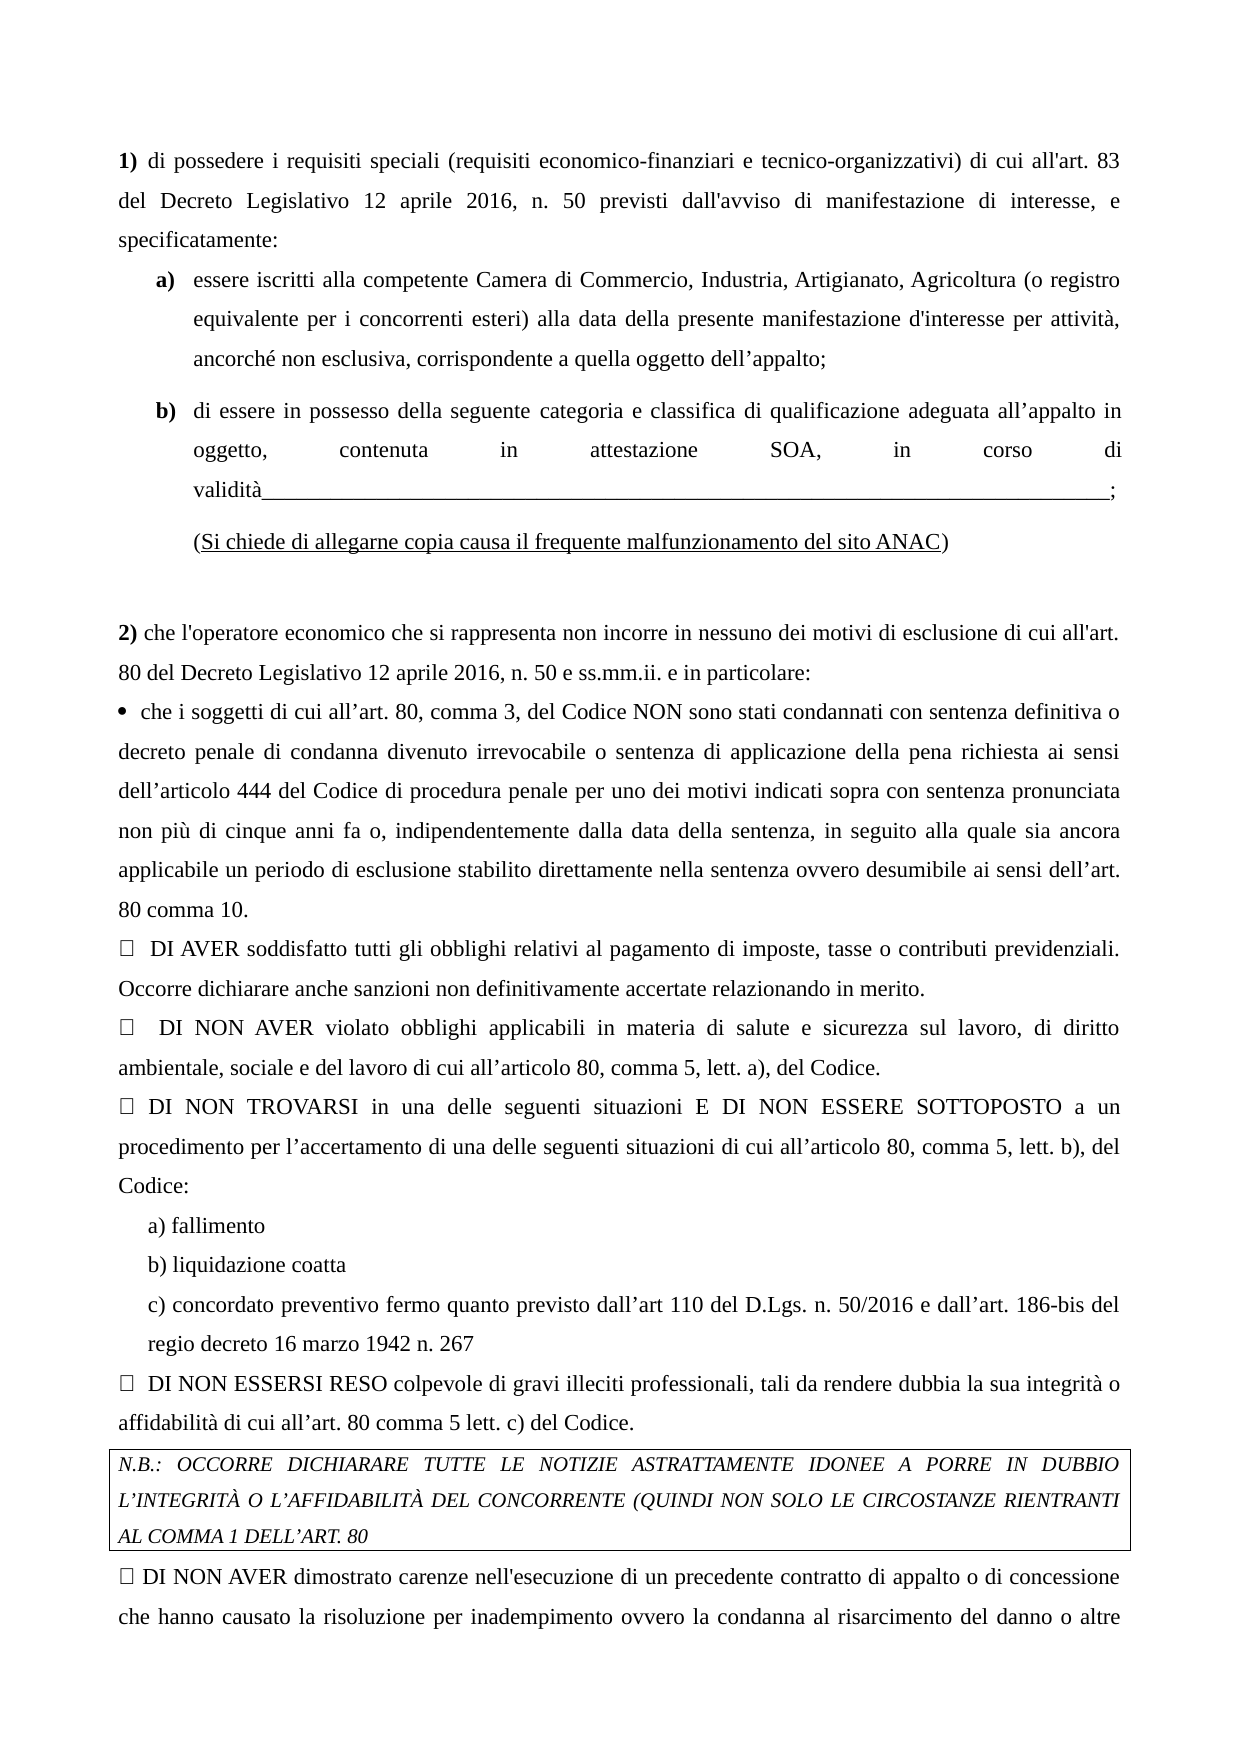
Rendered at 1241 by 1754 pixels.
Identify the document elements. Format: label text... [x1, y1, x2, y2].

text a) fallimento [148, 1212, 1122, 1238]
list di essere in possesso della seguente categoria e classifica di qualificazione adeguata all’appalto in oggetto, contenuta in attestazione SOA, in corso di validità__________________________________________________________________________; [156, 397, 1122, 502]
text DI NON ESSERSI RESO colpevole di gravi illeciti professionali, tali da rendere dubbia la sua integrità o affidabilità di cui all’art. 80 comma 5 lett. c) del Codice. [118, 1370, 1122, 1436]
text 2) che l'operatore economico che si rappresenta non incorre in nessuno dei motivi di esclusione di cui all'art. 80 del Decreto Legislativo 12 aprile 2016, n. 50 e ss.mm.ii. e in particolare: [118, 619, 1122, 685]
list di possedere i requisiti speciali (requisiti economico-finanziari e tecnico-organizzativi) di cui all'art. 83 del Decreto Legislativo 12 aprile 2016, n. 50 previsti dall'avviso di manifestazione di interesse, e specificatamente: [118, 148, 1122, 253]
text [118, 1563, 1122, 1629]
list essere iscritti alla competente Camera di Commercio, Industria, Artigianato, Agricoltura (o registro equivalente per i concorrenti esteri) alla data della presente manifestazione d'interesse per attività, ancorché non esclusiva, corrispondente a quella oggetto dell’appalto; [156, 266, 1122, 371]
text (Si chiede di allegarne copia causa il frequente malfunzionamento del sito ANAC) [193, 528, 1122, 554]
text che i soggetti di cui all’art. 80, comma 3, del Codice NON sono stati condannati con sentenza definitiva o decreto penale di condanna divenuto irrevocabile o sentenza di applicazione della pena richiesta ai sensi dell’articolo 444 del Codice di procedura penale per uno dei motivi indicati sopra con sentenza pronunciata non più di cinque anni fa o, indipendentemente dalla data della sentenza, in seguito alla quale sia ancora applicabile un periodo di esclusione stabilito direttamente nella sentenza ovvero desumibile ai sensi dell’art. 80 comma 10. [118, 698, 1122, 922]
text b) liquidazione coatta [148, 1251, 1122, 1278]
text DI NON AVER violato obblighi applicabili in materia di salute e sicurezza sul lavoro, di diritto ambientale, sociale e del lavoro di cui all’articolo 80, comma 5, lett. a), del Codice. [118, 1014, 1122, 1080]
text DI NON TROVARSI in una delle seguenti situazioni E DI NON ESSERE SOTTOPOSTO a un procedimento per l’accertamento di una delle seguenti situazioni di cui all’articolo 80, comma 5, lett. b), del Codice: [118, 1093, 1122, 1199]
text DI AVER soddisfatto tutti gli obblighi relativi al pagamento di imposte, tasse o contributi previdenziali. Occorre dichiarare anche sanzioni non definitivamente accertate relazionando in merito. [118, 935, 1122, 1001]
text N.B.: OCCORRE DICHIARARE TUTTE LE NOTIZIE ASTRATTAMENTE IDONEE A PORRE IN DUBBIO L’INTEGRITÀ O L’AFFIDABILITÀ DEL CONCORRENTE (QUINDI NON SOLO LE CIRCOSTANZE RIENTRANTI AL COMMA 1 DELL’ART. 80 [110, 1450, 1130, 1550]
text c) concordato preventivo fermo quanto previsto dall’art 110 del D.Lgs. n. 50/2016 e dall’art. 186-bis del regio decreto 16 marzo 1942 n. 267 [148, 1291, 1122, 1357]
